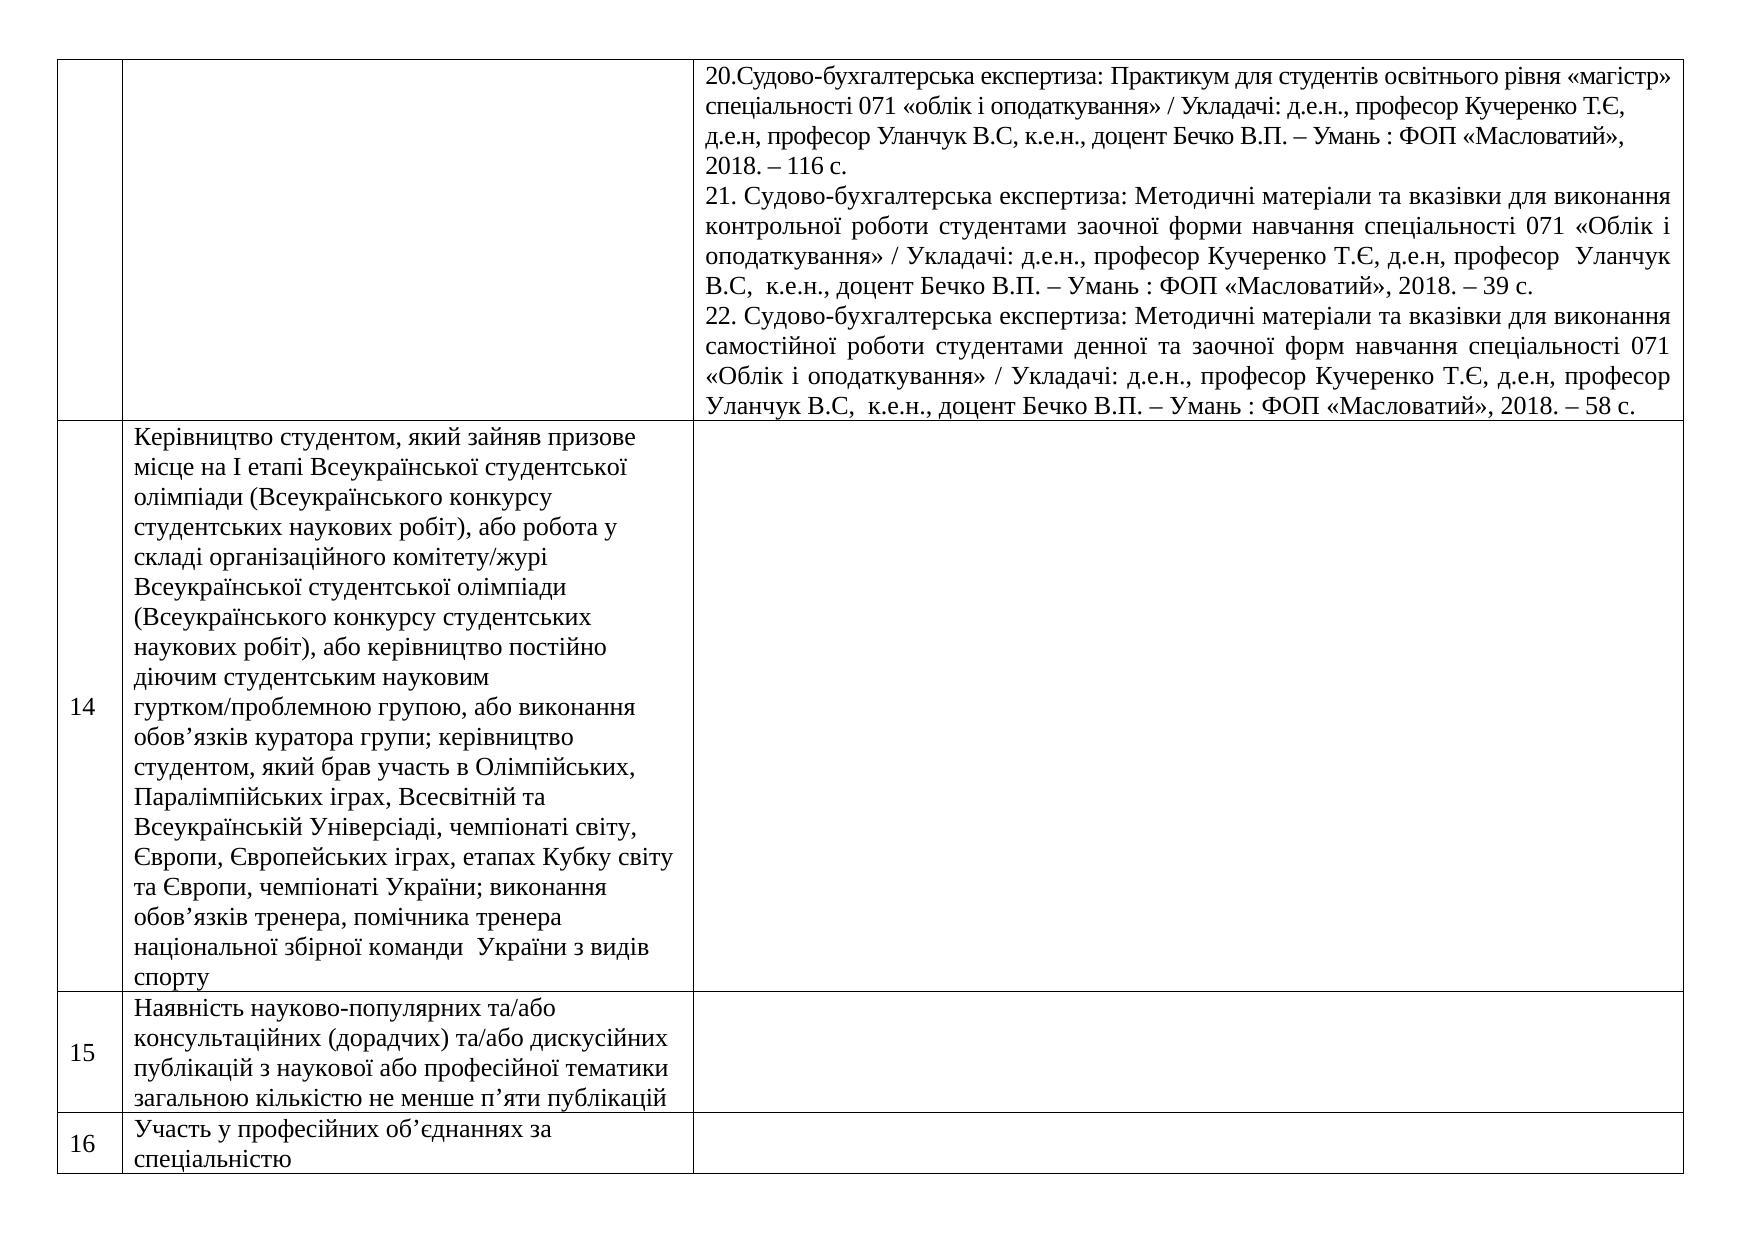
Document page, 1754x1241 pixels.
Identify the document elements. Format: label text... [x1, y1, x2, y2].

table_cell Участь у професійних об’єднаннях за спеціальністю [123, 1113, 693, 1173]
table_cell [694, 992, 1683, 1112]
table_cell Керівництво студентом, який зайняв призове місце на I етапі Всеукраїнської студентської олімпіади (Всеукраїнського конкурсу студентських наукових робіт), або робота у складі організаційного комітету/журі Всеукраїнської студентської олімпіади (Всеукраїнського конкурсу студентських наукових робіт), або керівництво постійно діючим студентським науковим гуртком/проблемною групою, або виконання обов’язків куратора групи; керівництво студентом, який брав участь в Олімпійських, Паралімпійських іграх, Всесвітній та Всеукраїнській Універсіаді, чемпіонаті світу, Європи, Європейських іграх, етапах Кубку світу та Європи, чемпіонаті України; виконання обов’язків тренера, помічника тренера національної збірної команди України з видів спорту [123, 421, 693, 991]
table_cell [694, 421, 1683, 991]
table_cell 14 [58, 421, 122, 991]
table_cell 15 [58, 992, 122, 1112]
table_cell Наявність науково-популярних та/або консультаційних (дорадчих) та/або дискусійних публікацій з наукової або професійної тематики загальною кількістю не менше п’яти публікацій [123, 992, 693, 1112]
table_cell 16 [58, 1113, 122, 1173]
table_cell [694, 1113, 1683, 1173]
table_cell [694, 60, 1683, 420]
